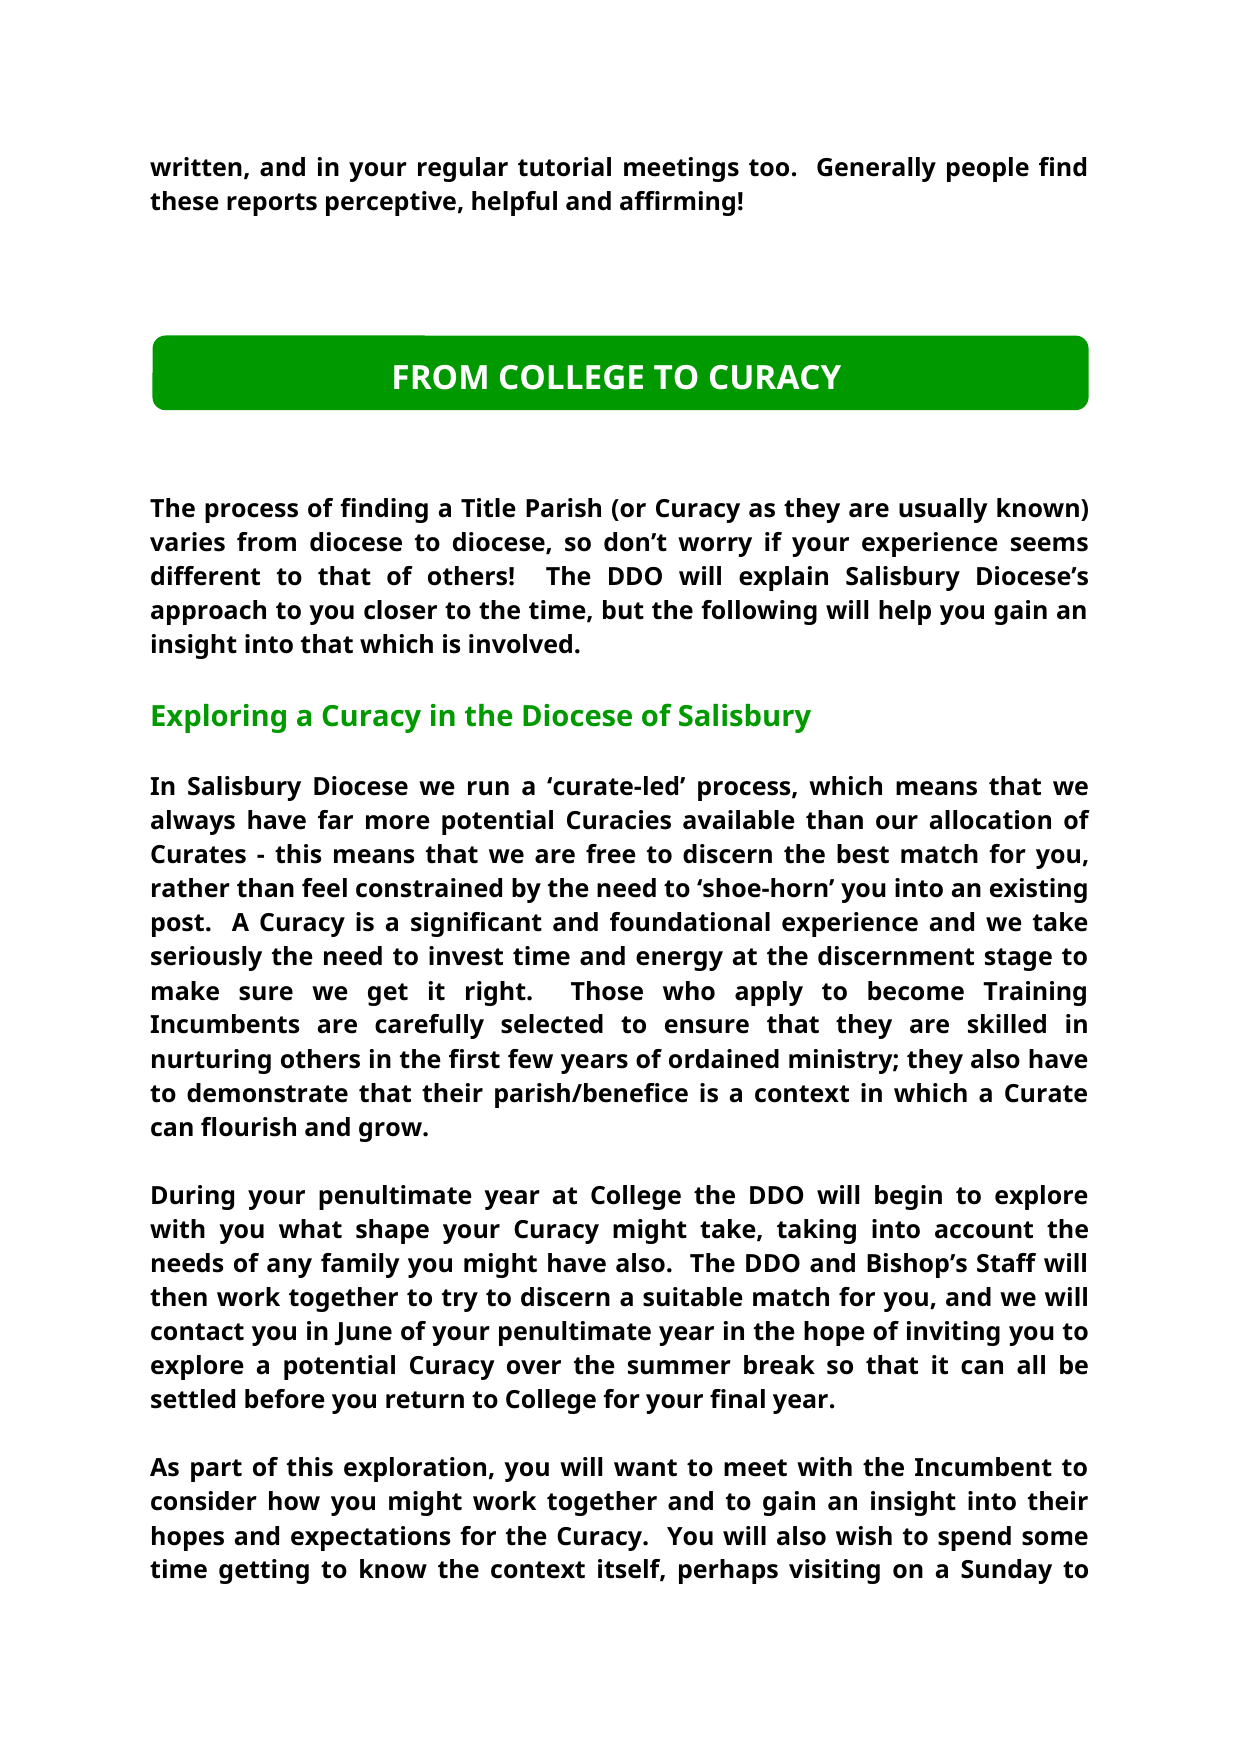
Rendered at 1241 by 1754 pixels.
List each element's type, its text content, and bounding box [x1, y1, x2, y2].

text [150, 150, 1090, 218]
text In Salisbury Diocese we run a ‘curate-led’ process, which means that we always have far more potential Curacies available than our allocation of Curates - this means that we are free to discern the best match for you, rather than feel constrained by the need to ‘shoe-horn’ you into an existing post. A Curacy is a significant and foundational experience and we take seriously the need to invest time and energy at the discernment stage to make sure we get it right. Those who apply to become Training Incumbents are carefully selected to ensure that they are skilled in nurturing others in the first few years of ordained ministry; they also have to demonstrate that their parish/benefice is a context in which a Curate can flourish and grow. [150, 769, 1090, 1143]
text Exploring a Curacy in the Diocese of Salisbury [150, 695, 1090, 735]
text The process of finding a Title Parish (or Curacy as they are usually known) varies from diocese to diocese, so don’t worry if your experience seems different to that of others! The DDO will explain Salisbury Diocese’s approach to you closer to the time, but the following will help you gain an insight into that which is involved. [150, 491, 1090, 661]
text During your penultimate year at College the DDO will begin to explore with you what shape your Curacy might take, taking into account the needs of any family you might have also. The DDO and Bishop’s Staff will then work together to try to discern a suitable match for you, and we will contact you in June of your penultimate year in the hope of inviting you to explore a potential Curacy over the summer break so that it can all be settled before you return to College for your final year. [150, 1177, 1090, 1416]
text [150, 1450, 1090, 1586]
